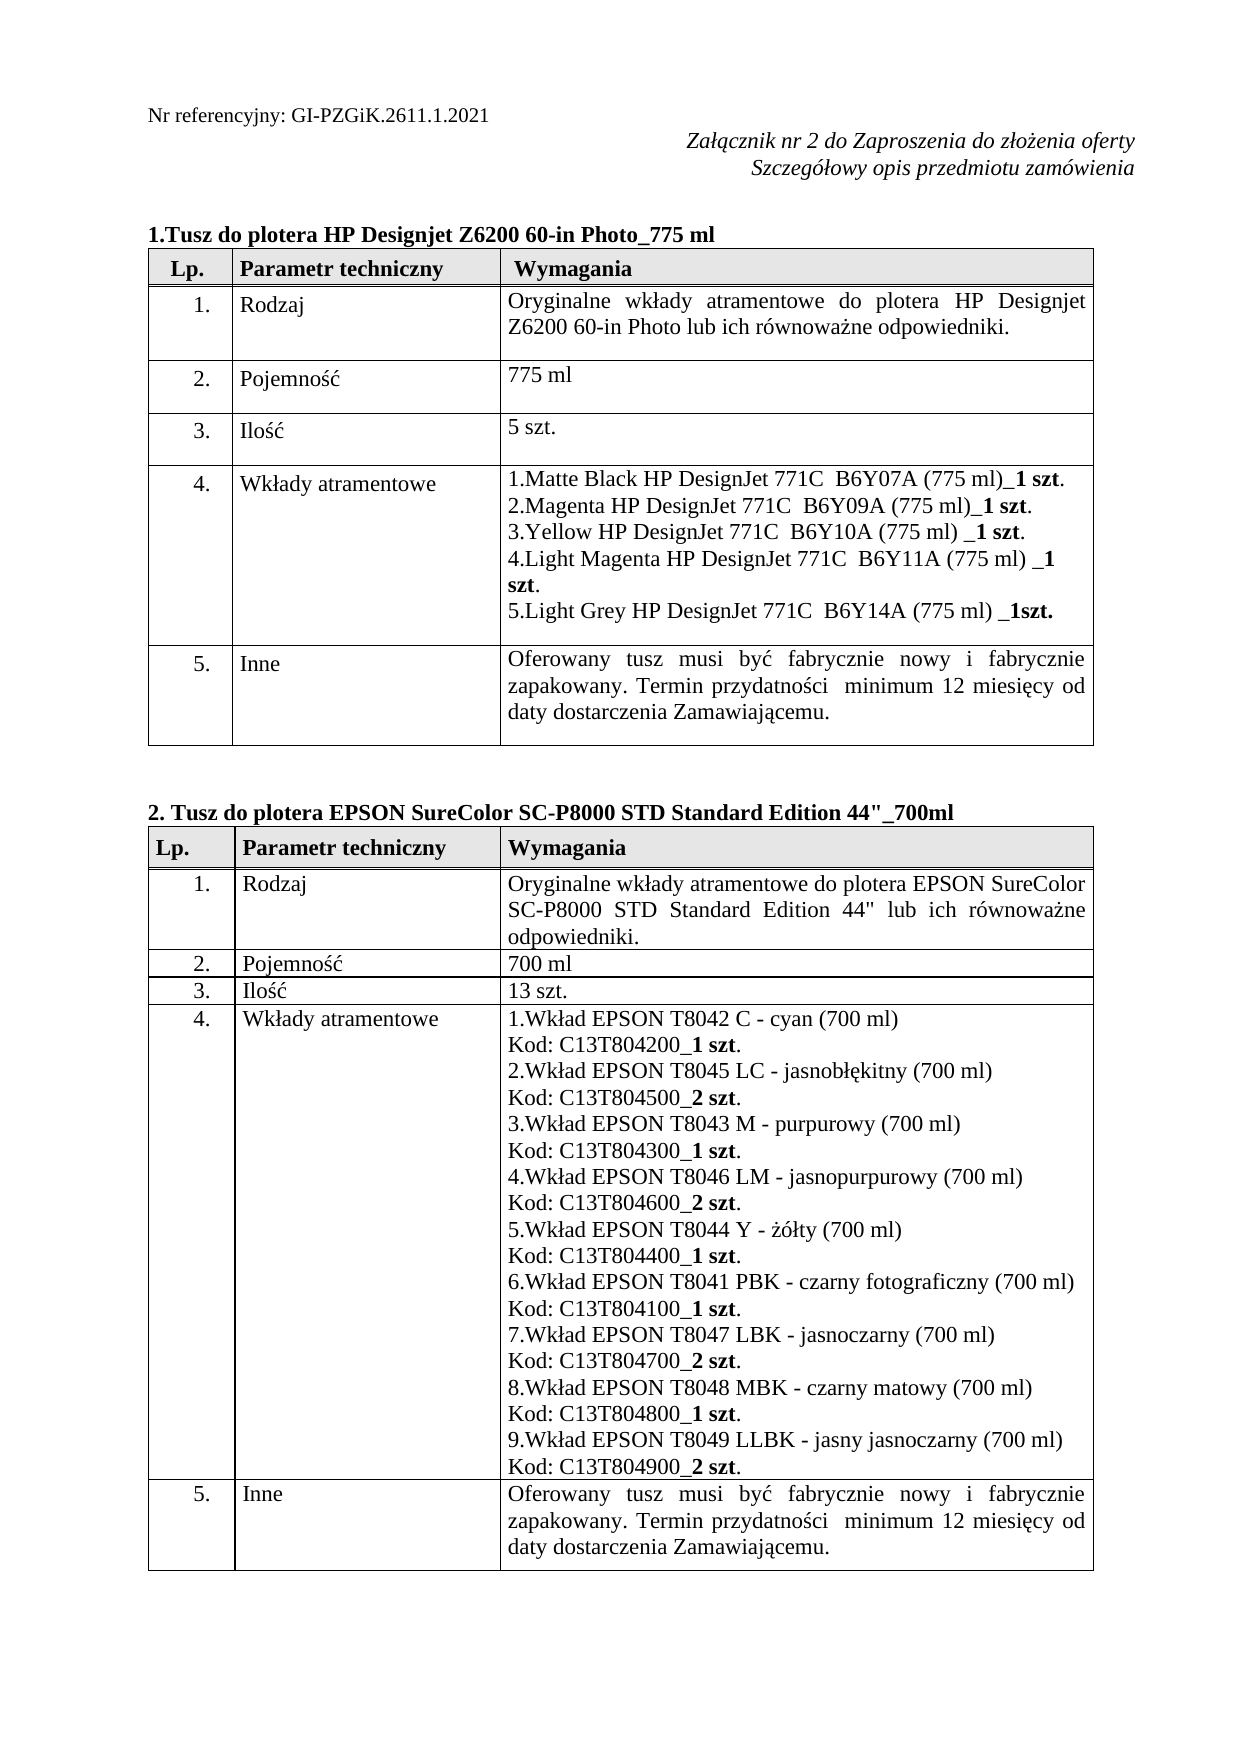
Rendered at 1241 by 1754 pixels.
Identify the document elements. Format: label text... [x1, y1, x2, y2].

table_cell Wkłady atramentowe [236, 1005, 500, 1479]
table_cell Pojemność [236, 950, 500, 976]
table_cell Oryginalne wkłady atramentowe do plotera EPSON SureColor SC-P8000 STD Standard Edition 44" lub ich równoważne odpowiedniki. [501, 870, 1093, 949]
table_cell Oferowany tusz musi być fabrycznie nowy i fabrycznie zapakowany. Termin przydatności minimum 12 miesięcy od daty dostarczenia Zamawiającemu. [501, 1480, 1093, 1570]
table_cell Ilość [233, 414, 500, 464]
table_cell [149, 466, 232, 644]
list Szczegółowy opis przedmiotu zamówienia [200, 154, 1137, 180]
table_cell 5 szt. [501, 414, 1093, 464]
text 2. Tusz do plotera EPSON SureColor SC-P8000 STD Standard Edition 44"_700ml [148, 799, 1093, 826]
table_header Parametr techniczny [233, 249, 500, 284]
table_cell Oferowany tusz musi być fabrycznie nowy i fabrycznie zapakowany. Termin przydatności minimum 12 miesięcy od daty dostarczenia Zamawiającemu. [501, 646, 1093, 745]
table_cell Inne [236, 1480, 500, 1570]
table_cell Ilość [236, 978, 500, 1004]
table_cell Inne [233, 646, 500, 745]
table_cell [149, 361, 232, 412]
table_cell [149, 646, 232, 745]
table_header Parametr techniczny [236, 827, 500, 867]
table_cell [149, 978, 234, 1004]
table_cell 1.Matte Black HP DesignJet 771C B6Y07A (775 ml)_1 szt. 2.Magenta HP DesignJet 771C B6Y09A (775 ml)_1 szt. 3.Yellow HP DesignJet 771C B6Y10A (775 ml) _1 szt. 4.Light Magenta HP DesignJet 771C B6Y11A (775 ml) _1 szt. 5.Light Grey HP DesignJet 771C B6Y14A (775 ml) _1szt. [501, 466, 1093, 644]
text 1.Tusz do plotera HP Designjet Z6200 60-in Photo_775 ml [148, 221, 1107, 248]
table_cell 1.Wkład EPSON T8042 C - cyan (700 ml) Kod: C13T804200_1 szt. 2.Wkład EPSON T8045 LC - jasnobłękitny (700 ml) Kod: C13T804500_2 szt. 3.Wkład EPSON T8043 M - purpurowy (700 ml) Kod: C13T804300_1 szt. 4.Wkład EPSON T8046 LM - jasnopurpurowy (700 ml) Kod: C13T804600_2 szt. 5.Wkład EPSON T8044 Y - żółty (700 ml) Kod: C13T804400_1 szt. 6.Wkład EPSON T8041 PBK - czarny fotograficzny (700 ml) Kod: C13T804100_1 szt. 7.Wkład EPSON T8047 LBK - jasnoczarny (700 ml) Kod: C13T804700_2 szt. 8.Wkład EPSON T8048 MBK - czarny matowy (700 ml) Kod: C13T804800_1 szt. 9.Wkład EPSON T8049 LLBK - jasny jasnoczarny (700 ml) Kod: C13T804900_2 szt. [501, 1005, 1093, 1479]
table_header Lp. [149, 827, 234, 867]
table_cell Wkłady atramentowe [233, 466, 500, 644]
table_cell Pojemność [233, 361, 500, 412]
table_header Wymagania [501, 249, 1093, 284]
table_cell [149, 414, 232, 464]
table_cell 13 szt. [501, 978, 1093, 1004]
table_cell [149, 287, 232, 360]
table_cell [149, 1480, 234, 1570]
table_cell 700 ml [501, 950, 1093, 976]
table_header Lp. [149, 249, 232, 284]
list Nr referencyjny: GI-PZGiK.2611.1.2021 [148, 103, 1093, 127]
list Załącznik nr 2 do Zaproszenia do złożenia oferty [200, 127, 1137, 154]
table_cell Oryginalne wkłady atramentowe do plotera HP Designjet Z6200 60-in Photo lub ich równoważne odpowiedniki. [501, 287, 1093, 360]
table_cell [149, 950, 234, 976]
table_cell Rodzaj [233, 287, 500, 360]
table_cell Rodzaj [236, 870, 500, 949]
table_cell [149, 1005, 234, 1479]
table_cell [149, 870, 234, 949]
table_cell 775 ml [501, 361, 1093, 412]
table_header Wymagania [501, 827, 1093, 867]
